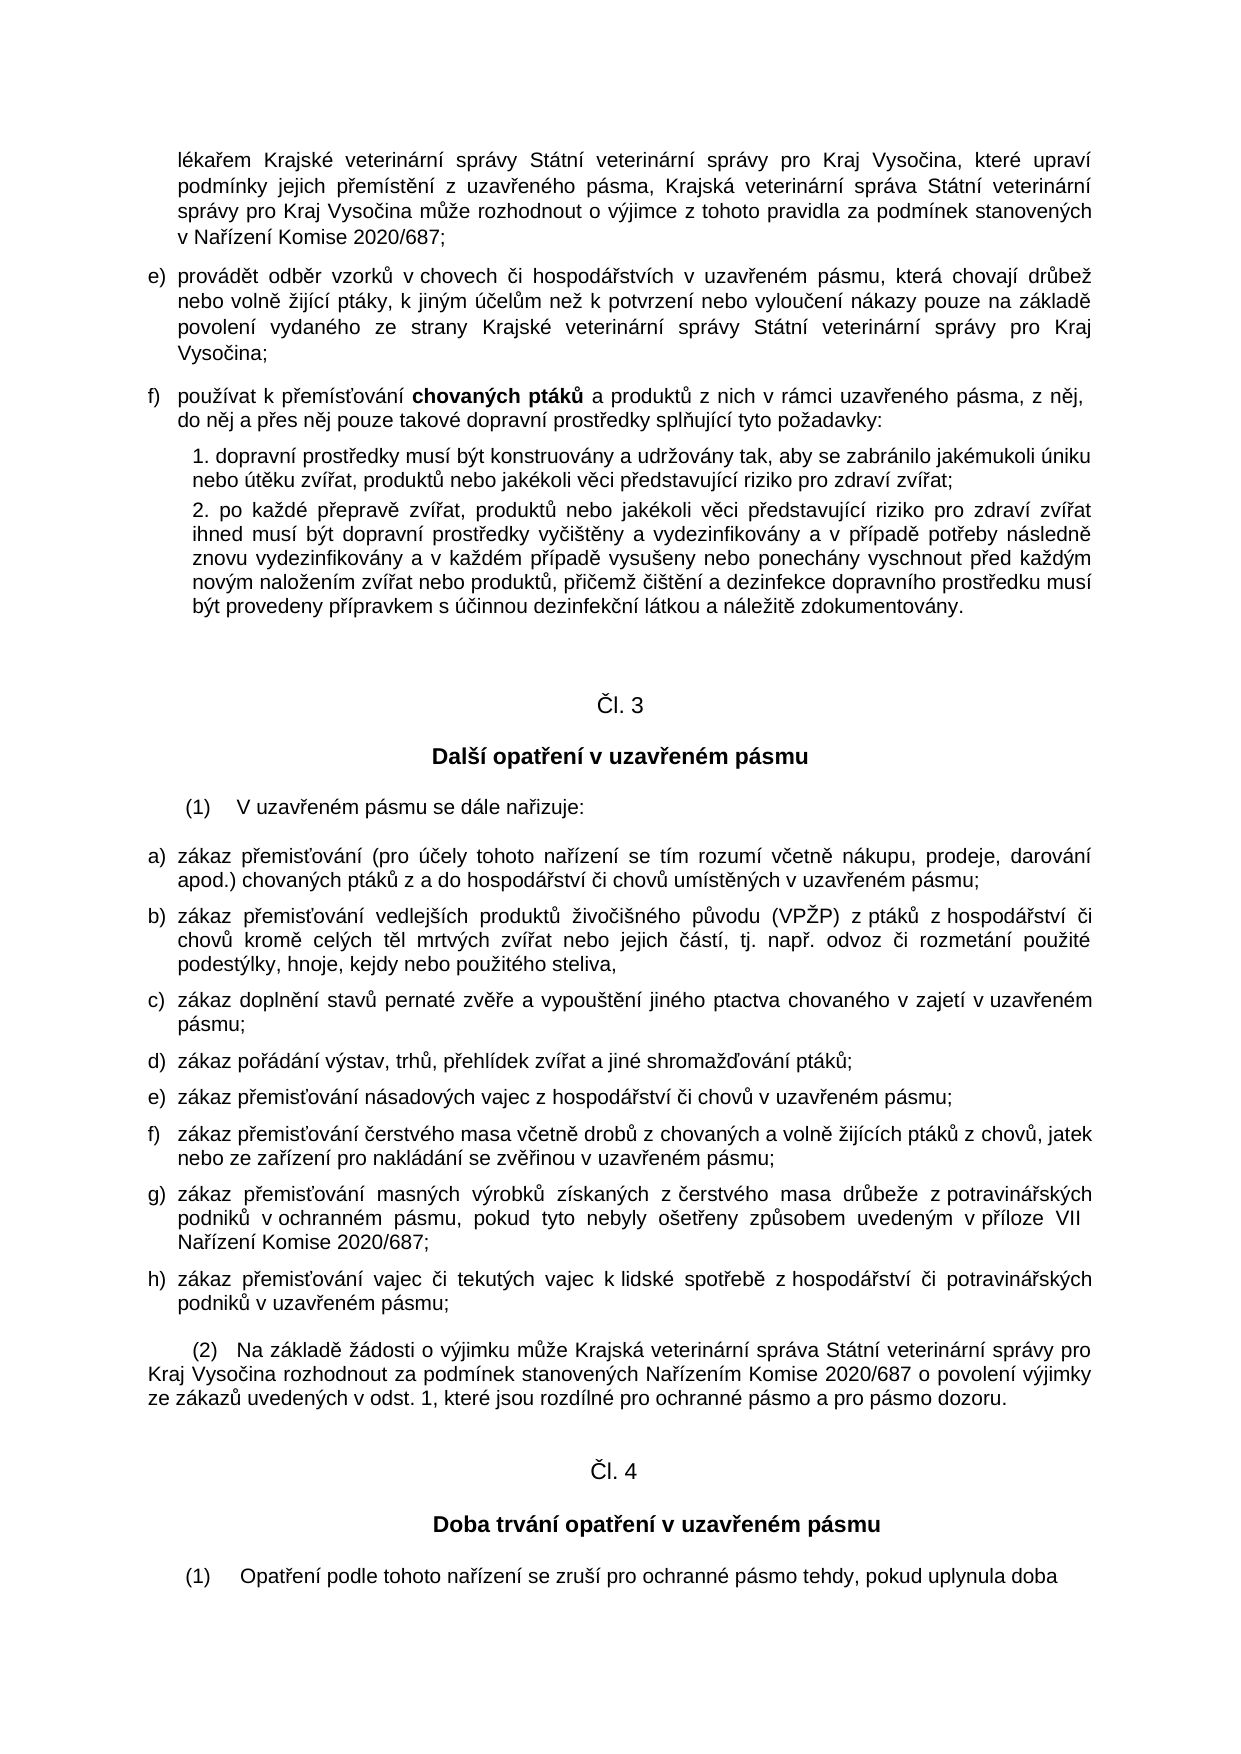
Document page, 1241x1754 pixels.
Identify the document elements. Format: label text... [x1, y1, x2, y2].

list zákaz přemisťování vedlejších produktů živočišného původu (VPŽP) z ptáků z hospodářství či chovů kromě celých těl mrtvých zvířat nebo jejich částí, tj. např. odvoz či rozmetání použité podestýlky, hnoje, kejdy nebo použitého steliva, [148, 904, 1092, 976]
text 2. po každé přepravě zvířat, produktů nebo jakékoli věci představující riziko pro zdraví zvířat ihned musí být dopravní prostředky vyčištěny a vydezinfikovány a v případě potřeby následně znovu vydezinfikovány a v každém případě vysušeny nebo ponechány vyschnout před každým novým naložením zvířat nebo produktů, přičemž čištění a dezinfekce dopravního prostředku musí být provedeny přípravkem s účinnou dezinfekční látkou a náležitě zdokumentovány. [192, 498, 1092, 618]
list zákaz přemisťování masných výrobků získaných z čerstvého masa drůbeže z potravinářských podniků v ochranném pásmu, pokud tyto nebyly ošetřeny způsobem uvedeným v příloze VII Nařízení Komise 2020/687; [148, 1182, 1092, 1254]
list zákaz pořádání výstav, trhů, přehlídek zvířat a jiné shromažďování ptáků; [148, 1049, 1092, 1073]
list provádět odběr vzorků v chovech či hospodářstvích v uzavřeném pásmu, která chovají drůbež nebo volně žijící ptáky, k jiným účelům než k potvrzení nebo vyloučení nákazy pouze na základě povolení vydaného ze strany Krajské veterinární správy Státní veterinární správy pro Kraj Vysočina; [148, 263, 1092, 365]
list zákaz přemisťování násadových vajec z hospodářství či chovů v uzavřeném pásmu; [148, 1085, 1092, 1109]
list používat k přemísťování chovaných ptáků a produktů z nich v rámci uzavřeného pásma, z něj, do něj a přes něj pouze takové dopravní prostředky splňující tyto požadavky: [148, 383, 1092, 431]
text Čl. 3 [148, 692, 1092, 718]
list zákaz přemisťování čerstvého masa včetně drobů z chovaných a volně žijících ptáků z chovů, jatek nebo ze zařízení pro nakládání se zvěřinou v uzavřeném pásmu; [148, 1122, 1092, 1169]
list V uzavřeném pásmu se dále nařizuje: [185, 794, 1092, 818]
list Na základě žádosti o výjimku může Krajská veterinární správa Státní veterinární správy pro Kraj Vysočina rozhodnout za podmínek stanovených Nařízením Komise 2020/687 o povolení výjimky ze zákazů uvedených v odst. 1, které jsou rozdílné pro ochranné pásmo a pro pásmo dozoru. [148, 1338, 1092, 1410]
text Čl. 4 [148, 1458, 1092, 1484]
list zákaz přemisťování (pro účely tohoto nařízení se tím rozumí včetně nákupu, prodeje, darování apod.) chovaných ptáků z a do hospodářství či chovů umístěných v uzavřeném pásmu; [148, 843, 1092, 891]
text Další opatření v uzavřeném pásmu [148, 743, 1092, 769]
list Opatření podle tohoto nařízení se zruší pro ochranné pásmo tehdy, pokud uplynula doba [185, 1563, 1092, 1587]
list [148, 148, 1092, 249]
list zákaz přemisťování vajec či tekutých vajec k lidské spotřebě z hospodářství či potravinářských podniků v uzavřeném pásmu; [148, 1266, 1092, 1314]
text Doba trvání opatření v uzavřeném pásmu [148, 1511, 1092, 1537]
text 1. dopravní prostředky musí být konstruovány a udržovány tak, aby se zabránilo jakémukoli úniku nebo útěku zvířat, produktů nebo jakékoli věci představující riziko pro zdraví zvířat; [192, 444, 1092, 492]
list zákaz doplnění stavů pernaté zvěře a vypouštění jiného ptactva chovaného v zajetí v uzavřeném pásmu; [148, 988, 1092, 1036]
